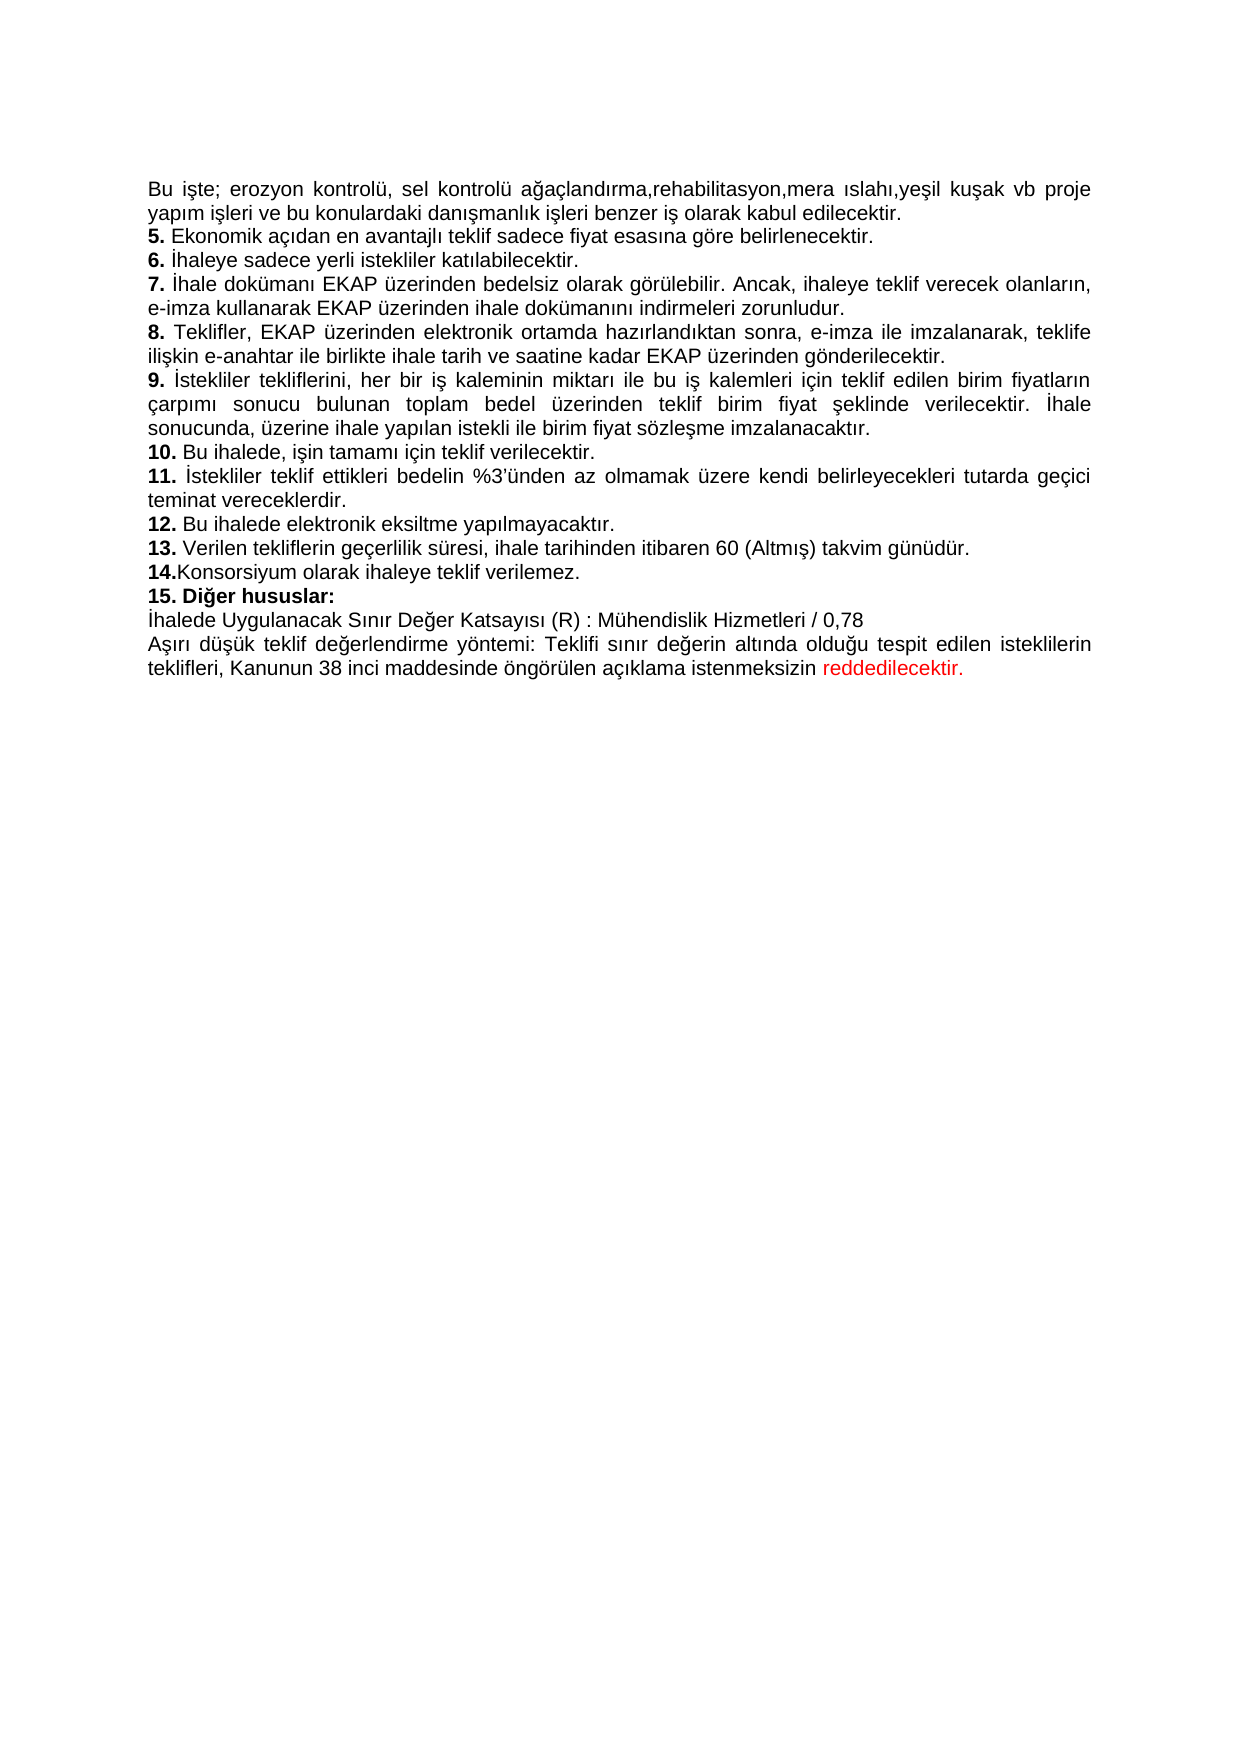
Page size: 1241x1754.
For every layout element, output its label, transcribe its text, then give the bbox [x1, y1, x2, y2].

text 14.Konsorsiyum olarak ihaleye teklif verilemez. [148, 560, 1093, 584]
text 8. Teklifler, EKAP üzerinden elektronik ortamda hazırlandıktan sonra, e-imza ile imzalanarak, teklife ilişkin e-anahtar ile birlikte ihale tarih ve saatine kadar EKAP üzerinden gönderilecektir. [148, 320, 1093, 368]
text 13. Verilen tekliflerin geçerlilik süresi, ihale tarihinden itibaren 60 (Altmış) takvim günüdür. [148, 536, 1093, 560]
text 6. İhaleye sadece yerli istekliler katılabilecektir. [148, 248, 1093, 272]
text 5. Ekonomik açıdan en avantajlı teklif sadece fiyat esasına göre belirlenecektir. [148, 224, 1093, 248]
text 7. İhale dokümanı EKAP üzerinden bedelsiz olarak görülebilir. Ancak, ihaleye teklif verecek olanların, e-imza kullanarak EKAP üzerinden ihale dokümanını indirmeleri zorunludur. [148, 272, 1093, 320]
text İhalede Uygulanacak Sınır Değer Katsayısı (R) : Mühendislik Hizmetleri / 0,78 [148, 608, 1093, 632]
text 10. Bu ihalede, işin tamamı için teklif verilecektir. [148, 440, 1093, 464]
text 9. İstekliler tekliflerini, her bir iş kaleminin miktarı ile bu iş kalemleri için teklif edilen birim fiyatların çarpımı sonucu bulunan toplam bedel üzerinden teklif birim fiyat şeklinde verilecektir. İhale sonucunda, üzerine ihale yapılan istekli ile birim fiyat sözleşme imzalanacaktır. [148, 368, 1093, 440]
text Aşırı düşük teklif değerlendirme yöntemi: Teklifi sınır değerin altında olduğu tespit edilen isteklilerin teklifleri, Kanunun 38 inci maddesinde öngörülen açıklama istenmeksizin reddedilecektir. [148, 632, 1093, 679]
text 12. Bu ihalede elektronik eksiltme yapılmayacaktır. [148, 512, 1093, 536]
text Bu işte; erozyon kontrolü, sel kontrolü ağaçlandırma,rehabilitasyon,mera ıslahı,yeşil kuşak vb proje yapım işleri ve bu konulardaki danışmanlık işleri benzer iş olarak kabul edilecektir. [148, 148, 1093, 224]
text 15. Diğer hususlar: [148, 584, 1093, 608]
text 11. İstekliler teklif ettikleri bedelin %3’ünden az olmamak üzere kendi belirleyecekleri tutarda geçici teminat vereceklerdir. [148, 464, 1093, 512]
